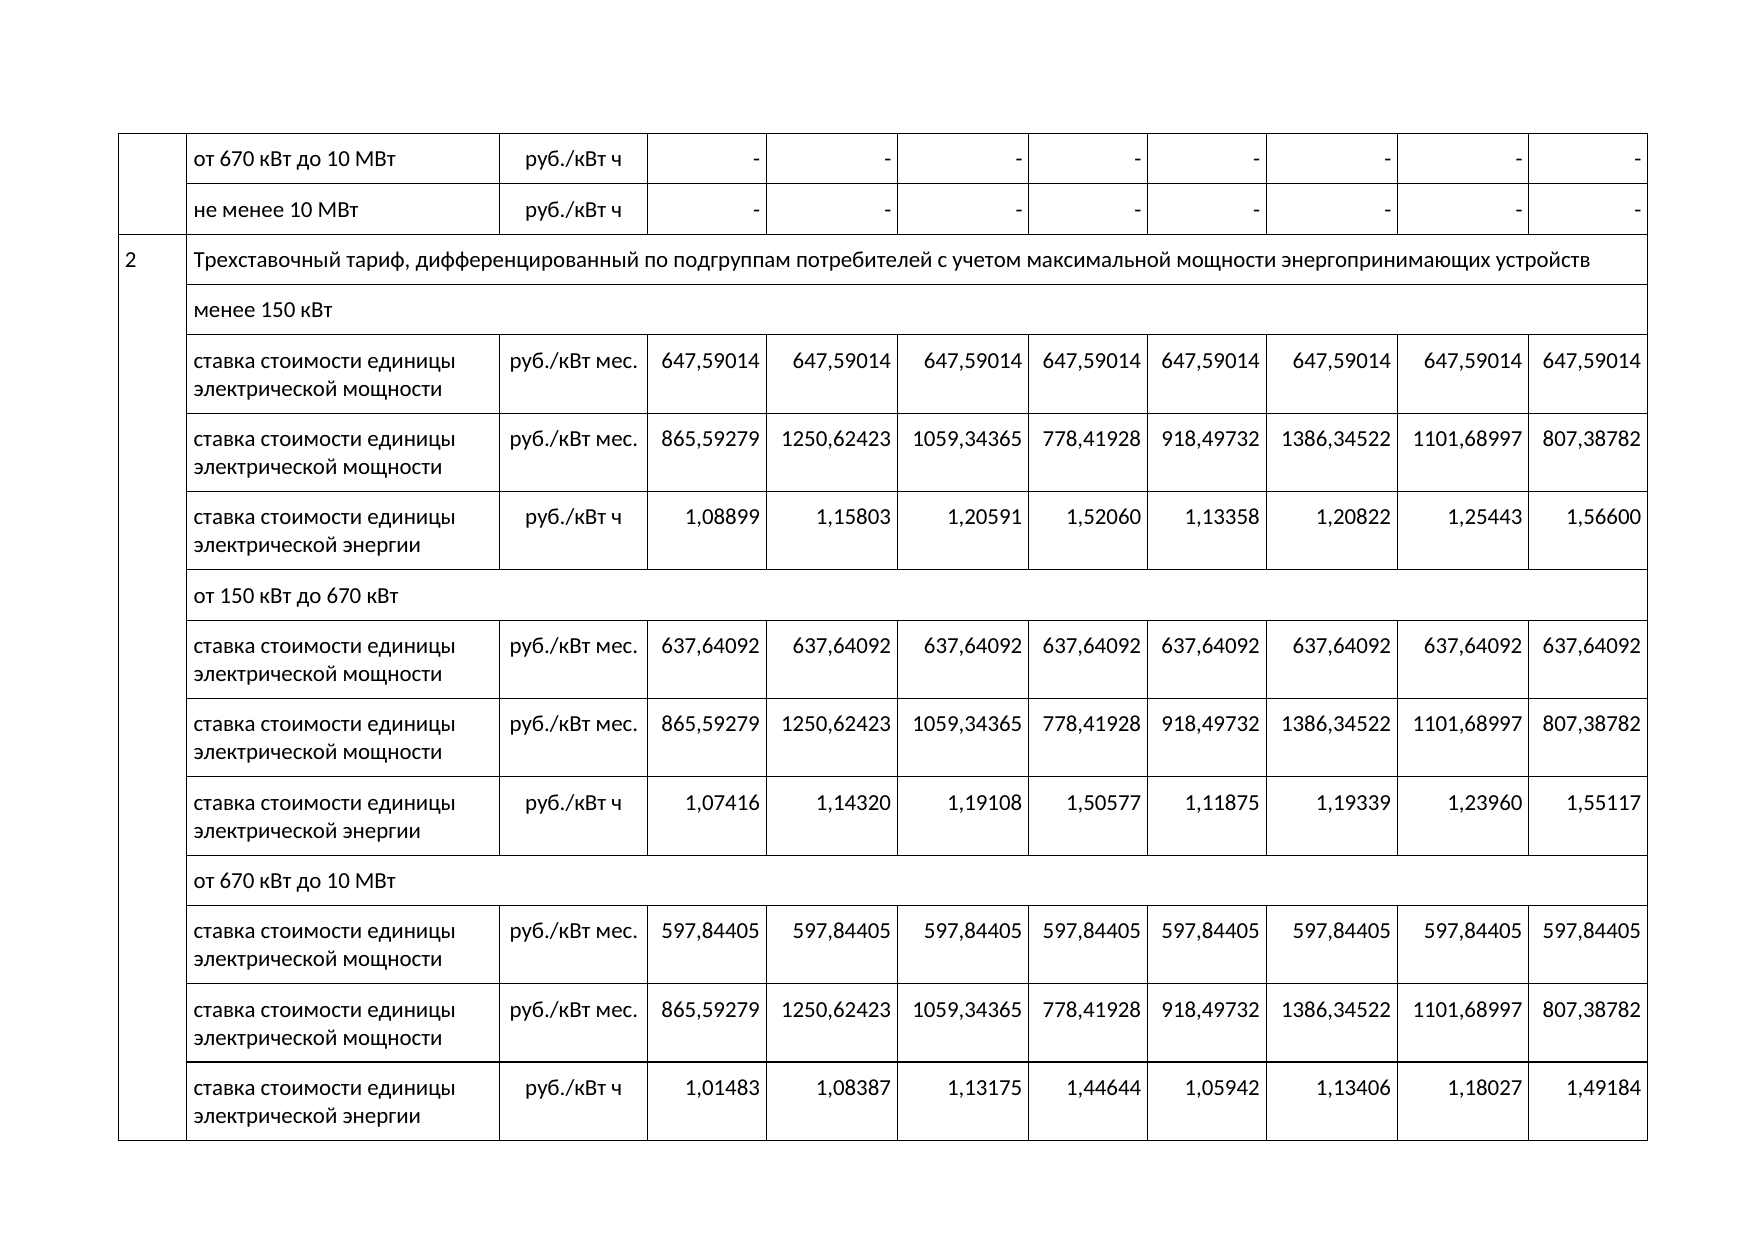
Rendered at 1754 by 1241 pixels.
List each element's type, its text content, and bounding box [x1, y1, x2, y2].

table_cell 1,13406 [1267, 1063, 1397, 1140]
table_cell от 670 кВт до 10 МВт [187, 134, 499, 183]
table_cell - [1029, 134, 1147, 183]
table_cell 647,59014 [1398, 335, 1528, 412]
table_cell 1,20822 [1267, 492, 1397, 569]
table_cell 597,84405 [648, 906, 766, 983]
table_cell 1101,68997 [1398, 699, 1528, 776]
table_cell руб./кВт ч [500, 492, 647, 569]
table_cell 1,15803 [767, 492, 897, 569]
table_cell 637,64092 [1529, 621, 1647, 698]
table_cell 778,41928 [1029, 414, 1147, 491]
table_cell ставка стоимости единицы электрической мощности [187, 335, 499, 412]
table_cell - [1267, 184, 1397, 233]
table_cell 2 [119, 235, 186, 905]
table_cell [119, 905, 186, 1140]
table_cell 637,64092 [1029, 621, 1147, 698]
table_cell 1,19339 [1267, 777, 1397, 854]
table_cell 1,13358 [1148, 492, 1266, 569]
table_cell 1386,34522 [1267, 414, 1397, 491]
table_cell ставка стоимости единицы электрической мощности [187, 699, 499, 776]
table_cell 918,49732 [1148, 984, 1266, 1061]
table_cell 647,59014 [1029, 335, 1147, 412]
table_cell 1,23960 [1398, 777, 1528, 854]
table_cell 1,13175 [898, 1063, 1028, 1140]
table_cell 1,08387 [767, 1063, 897, 1140]
table_cell - [648, 134, 766, 183]
table_cell 647,59014 [767, 335, 897, 412]
table_cell - [1148, 134, 1266, 183]
table_cell менее 150 кВт [187, 285, 1647, 334]
table_cell 1,50577 [1029, 777, 1147, 854]
table_cell 597,84405 [898, 906, 1028, 983]
table_cell ставка стоимости единицы электрической мощности [187, 621, 499, 698]
table_cell 597,84405 [1148, 906, 1266, 983]
table_cell 647,59014 [898, 335, 1028, 412]
table_cell руб./кВт мес. [500, 414, 647, 491]
table_cell - [1529, 184, 1647, 233]
table_cell - [767, 134, 897, 183]
table_cell руб./кВт ч [500, 184, 647, 233]
table_cell 807,38782 [1529, 699, 1647, 776]
table_cell 1,55117 [1529, 777, 1647, 854]
table_cell 865,59279 [648, 699, 766, 776]
table_cell 1,25443 [1398, 492, 1528, 569]
table_cell 1386,34522 [1267, 984, 1397, 1061]
table_cell 637,64092 [1148, 621, 1266, 698]
table_cell - [648, 184, 766, 233]
table_cell 1,19108 [898, 777, 1028, 854]
table_cell 637,64092 [898, 621, 1028, 698]
table_cell 647,59014 [1529, 335, 1647, 412]
table_cell 918,49732 [1148, 699, 1266, 776]
table_cell 1250,62423 [767, 414, 897, 491]
table_cell 1059,34365 [898, 984, 1028, 1061]
table_cell ставка стоимости единицы электрической мощности [187, 906, 499, 983]
table_cell 1,56600 [1529, 492, 1647, 569]
table_cell от 150 кВт до 670 кВт [187, 570, 1647, 619]
table_cell руб./кВт мес. [500, 699, 647, 776]
table_cell 1059,34365 [898, 414, 1028, 491]
table_cell 1101,68997 [1398, 984, 1528, 1061]
table_cell руб./кВт ч [500, 777, 647, 854]
table_cell 1059,34365 [898, 699, 1028, 776]
table_cell 778,41928 [1029, 699, 1147, 776]
table_cell 1,07416 [648, 777, 766, 854]
table_cell 918,49732 [1148, 414, 1266, 491]
table_cell 1250,62423 [767, 984, 897, 1061]
table_cell 637,64092 [1267, 621, 1397, 698]
table_cell 597,84405 [1029, 906, 1147, 983]
table_cell руб./кВт мес. [500, 984, 647, 1061]
table_cell 865,59279 [648, 984, 766, 1061]
table_cell 597,84405 [767, 906, 897, 983]
table_cell - [1398, 184, 1528, 233]
table_cell 1386,34522 [1267, 699, 1397, 776]
table_cell 637,64092 [767, 621, 897, 698]
table_cell 865,59279 [648, 414, 766, 491]
table_cell не менее 10 МВт [187, 184, 499, 233]
table_cell руб./кВт ч [500, 1063, 647, 1140]
table_cell 807,38782 [1529, 414, 1647, 491]
table_cell 1,14320 [767, 777, 897, 854]
table_cell 597,84405 [1398, 906, 1528, 983]
table_cell 647,59014 [1148, 335, 1266, 412]
table_cell 637,64092 [648, 621, 766, 698]
table_cell руб./кВт мес. [500, 906, 647, 983]
table_cell 1,05942 [1148, 1063, 1266, 1140]
table_cell от 670 кВт до 10 МВт [187, 856, 1647, 905]
table_cell 1,49184 [1529, 1063, 1647, 1140]
table_cell 1,18027 [1398, 1063, 1528, 1140]
table_cell 597,84405 [1529, 906, 1647, 983]
table_cell 647,59014 [1267, 335, 1397, 412]
table_cell - [767, 184, 897, 233]
table_cell 1,52060 [1029, 492, 1147, 569]
table_cell - [1267, 134, 1397, 183]
table_cell 778,41928 [1029, 984, 1147, 1061]
table_cell 1,01483 [648, 1063, 766, 1140]
table_cell ставка стоимости единицы электрической энергии [187, 1063, 499, 1140]
table_cell ставка стоимости единицы электрической энергии [187, 492, 499, 569]
table_cell руб./кВт ч [500, 134, 647, 183]
table_cell 597,84405 [1267, 906, 1397, 983]
table_cell - [1148, 184, 1266, 233]
table_cell 1101,68997 [1398, 414, 1528, 491]
table_cell 1,20591 [898, 492, 1028, 569]
table_cell - [898, 184, 1028, 233]
table_cell руб./кВт мес. [500, 621, 647, 698]
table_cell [187, 984, 499, 1061]
table_cell 1,11875 [1148, 777, 1266, 854]
table_cell - [1029, 184, 1147, 233]
table_cell 1,08899 [648, 492, 766, 569]
table_cell 1,44644 [1029, 1063, 1147, 1140]
table_cell 807,38782 [1529, 984, 1647, 1061]
table_cell 647,59014 [648, 335, 766, 412]
table_cell 637,64092 [1398, 621, 1528, 698]
table_cell - [1529, 134, 1647, 183]
table_cell Трехставочный тариф, дифференцированный по подгруппам потребителей с учетом максимальной мощности энергопринимающих устройств [187, 235, 1647, 284]
table_cell 1250,62423 [767, 699, 897, 776]
table_cell руб./кВт мес. [500, 335, 647, 412]
table_cell ставка стоимости единицы электрической энергии [187, 777, 499, 854]
table_cell - [898, 134, 1028, 183]
table_cell - [1398, 134, 1528, 183]
table_cell ставка стоимости единицы электрической мощности [187, 414, 499, 491]
